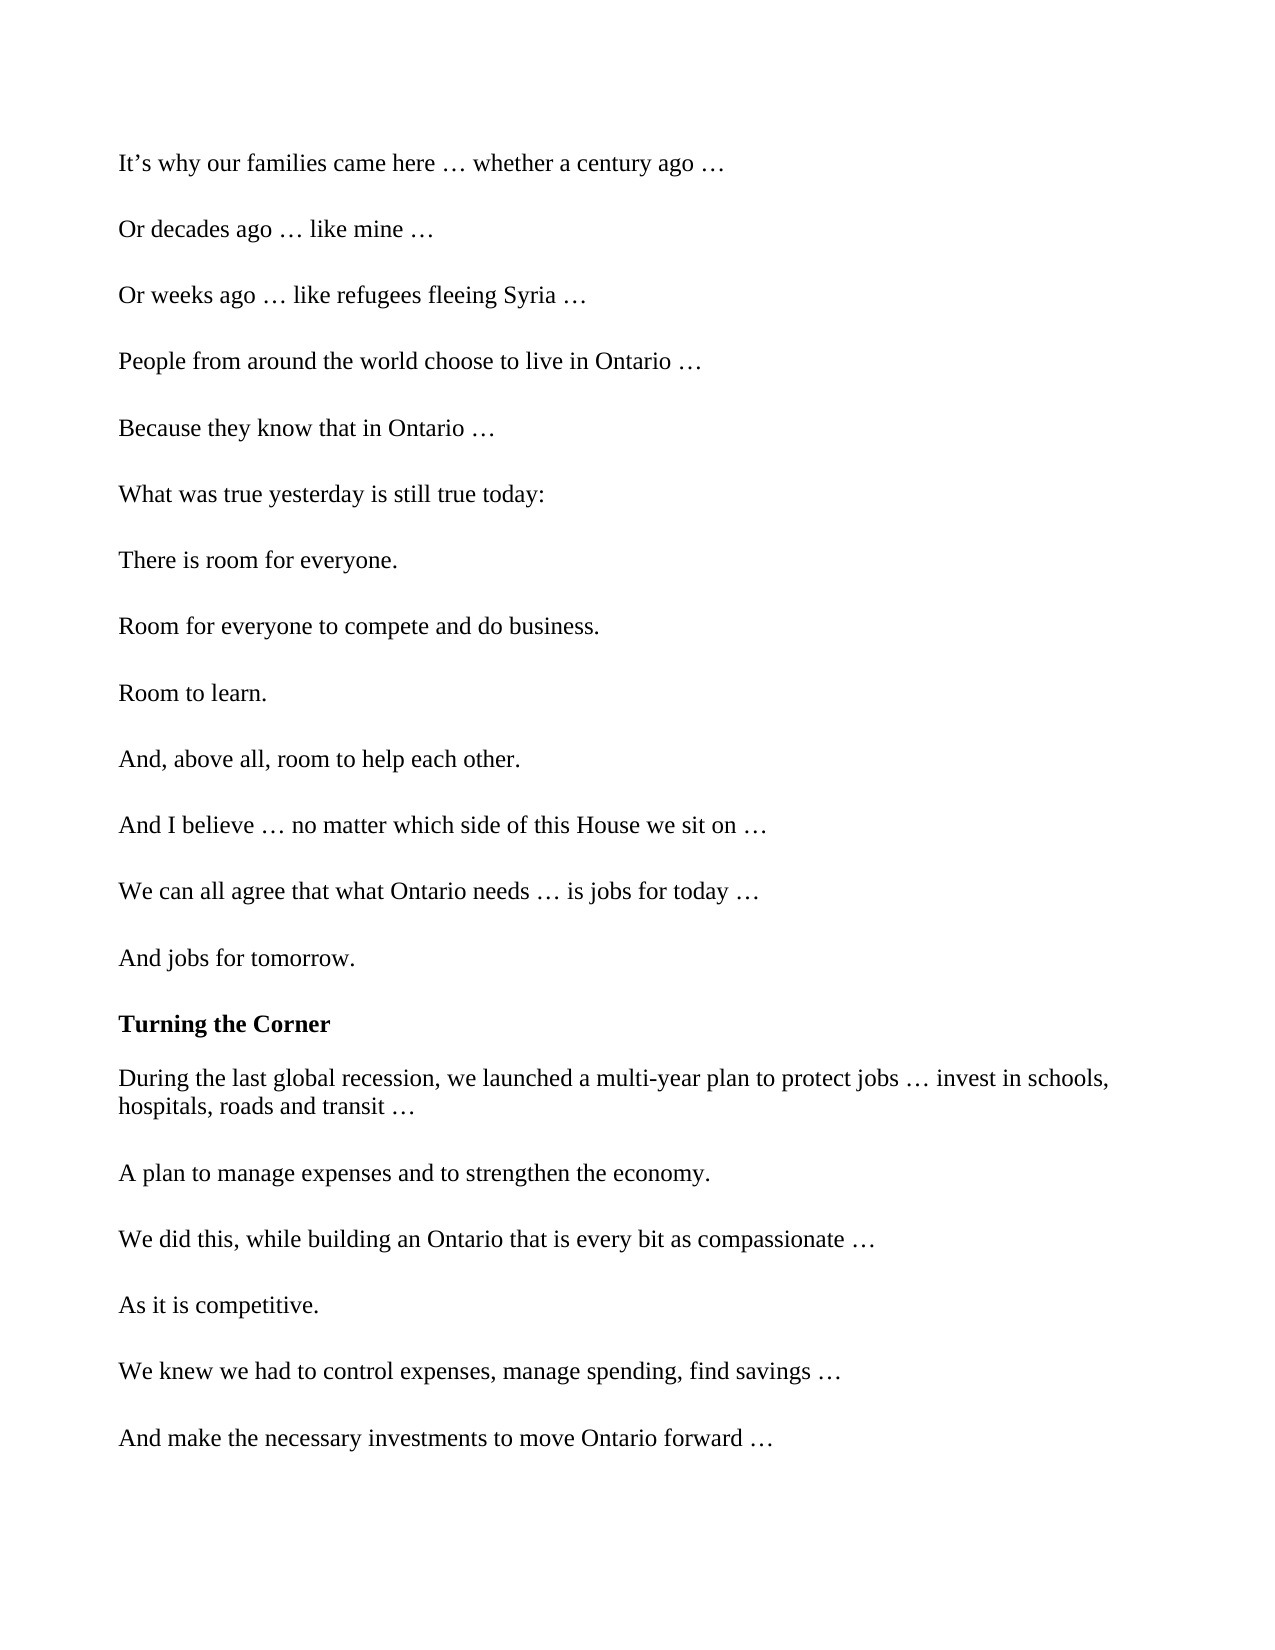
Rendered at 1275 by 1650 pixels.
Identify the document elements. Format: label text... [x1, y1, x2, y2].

text What was true yesterday is still true today: [118, 479, 1126, 508]
text We did this, while building an Ontario that is every bit as compassionate … [118, 1224, 1126, 1253]
text People from around the world choose to live in Ontario … [118, 346, 1126, 375]
text Or weeks ago … like refugees fleeing Syria … [118, 280, 1126, 309]
text And make the necessary investments to move Ontario forward … [118, 1423, 1126, 1451]
text And I believe … no matter which side of this House we sit on … [118, 810, 1126, 839]
text It’s why our families came here … whether a century ago … [118, 148, 1126, 176]
text We can all agree that what Ontario needs … is jobs for today … [118, 876, 1126, 905]
text And jobs for tomorrow. [118, 943, 1126, 971]
text Because they know that in Ontario … [118, 413, 1126, 441]
text Turning the Corner [118, 1009, 1126, 1038]
text Or decades ago … like mine … [118, 214, 1126, 243]
text There is room for everyone. [118, 545, 1126, 574]
text We knew we had to control expenses, manage spending, find savings … [118, 1356, 1126, 1385]
text As it is competitive. [118, 1290, 1126, 1319]
text Room for everyone to compete and do business. [118, 611, 1126, 640]
text Room to learn. [118, 678, 1126, 706]
text And, above all, room to help each other. [118, 744, 1126, 773]
text During the last global recession, we launched a multi-year plan to protect jobs … invest in schools, hospitals, roads and transit … [118, 1063, 1126, 1120]
text A plan to manage expenses and to strengthen the economy. [118, 1158, 1126, 1186]
